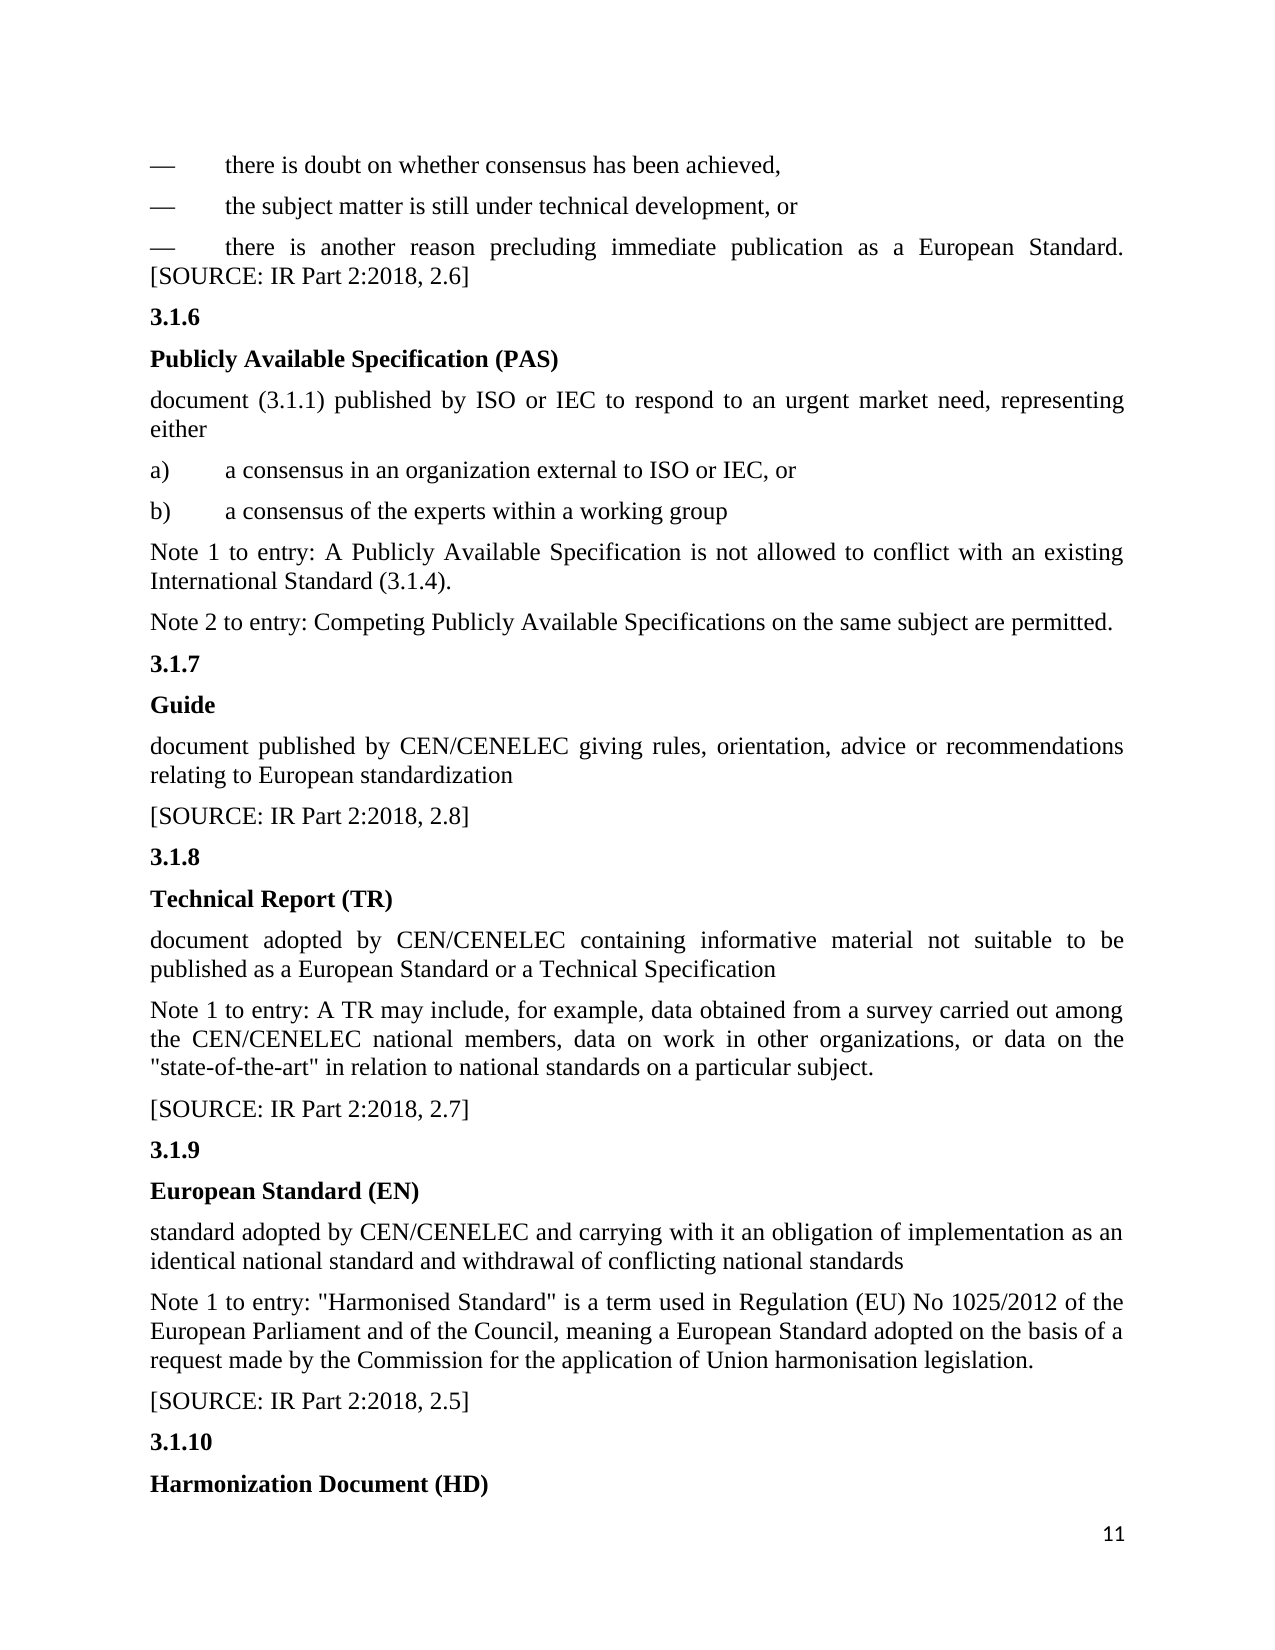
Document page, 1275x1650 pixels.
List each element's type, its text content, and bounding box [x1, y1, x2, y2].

text Guide [150, 690, 1125, 719]
text Note 1 to entry: "Harmonised Standard" is a term used in Regulation (EU) No 1025/2012 of the European Parliament and of the Council, meaning a European Standard adopted on the basis of a request made by the Commission for the application of Union harmonisation legislation. [150, 1287, 1125, 1374]
text Harmonization Document (HD) [150, 1469, 1125, 1497]
text — there is doubt on whether consensus has been achieved, [150, 150, 1125, 179]
text Publicly Available Specification (PAS) [150, 344, 1125, 372]
text 3.1.10 [150, 1427, 1125, 1456]
text 3.1.6 [150, 302, 1125, 331]
text Note 2 to entry: Competing Publicly Available Specifications on the same subject are permitted. [150, 607, 1125, 636]
text b) a consensus of the experts within a working group [150, 496, 1125, 525]
text — the subject matter is still under technical development, or [150, 191, 1125, 220]
text Technical Report (TR) [150, 884, 1125, 912]
text Note 1 to entry: A Publicly Available Specification is not allowed to conflict with an existing International Standard (3.1.4). [150, 537, 1125, 595]
text standard adopted by CEN/CENELEC and carrying with it an obligation of implementation as an identical national standard and withdrawal of conflicting national standards [150, 1217, 1125, 1275]
text document adopted by CEN/CENELEC containing informative material not suitable to be published as a European Standard or a Technical Specification [150, 925, 1125, 982]
text European Standard (EN) [150, 1176, 1125, 1205]
text [SOURCE: IR Part 2:2018, 2.5] [150, 1386, 1125, 1415]
text document (3.1.1) published by ISO or IEC to respond to an urgent market need, representing either [150, 385, 1125, 442]
text [SOURCE: IR Part 2:2018, 2.8] [150, 801, 1125, 830]
text — there is another reason precluding immediate publication as a European Standard. [SOURCE: IR Part 2:2018, 2.6] [150, 232, 1125, 290]
text 3.1.7 [150, 649, 1125, 677]
text 3.1.9 [150, 1135, 1125, 1164]
text a) a consensus in an organization external to ISO or IEC, or [150, 455, 1125, 484]
text Note 1 to entry: A TR may include, for example, data obtained from a survey carried out among the CEN/CENELEC national members, data on work in other organizations, or data on the "state-of-the-art" in relation to national standards on a particular subject. [150, 995, 1125, 1081]
text [SOURCE: IR Part 2:2018, 2.7] [150, 1094, 1125, 1122]
text 3.1.8 [150, 842, 1125, 871]
text document published by CEN/CENELEC giving rules, orientation, advice or recommendations relating to European standardization [150, 731, 1125, 789]
